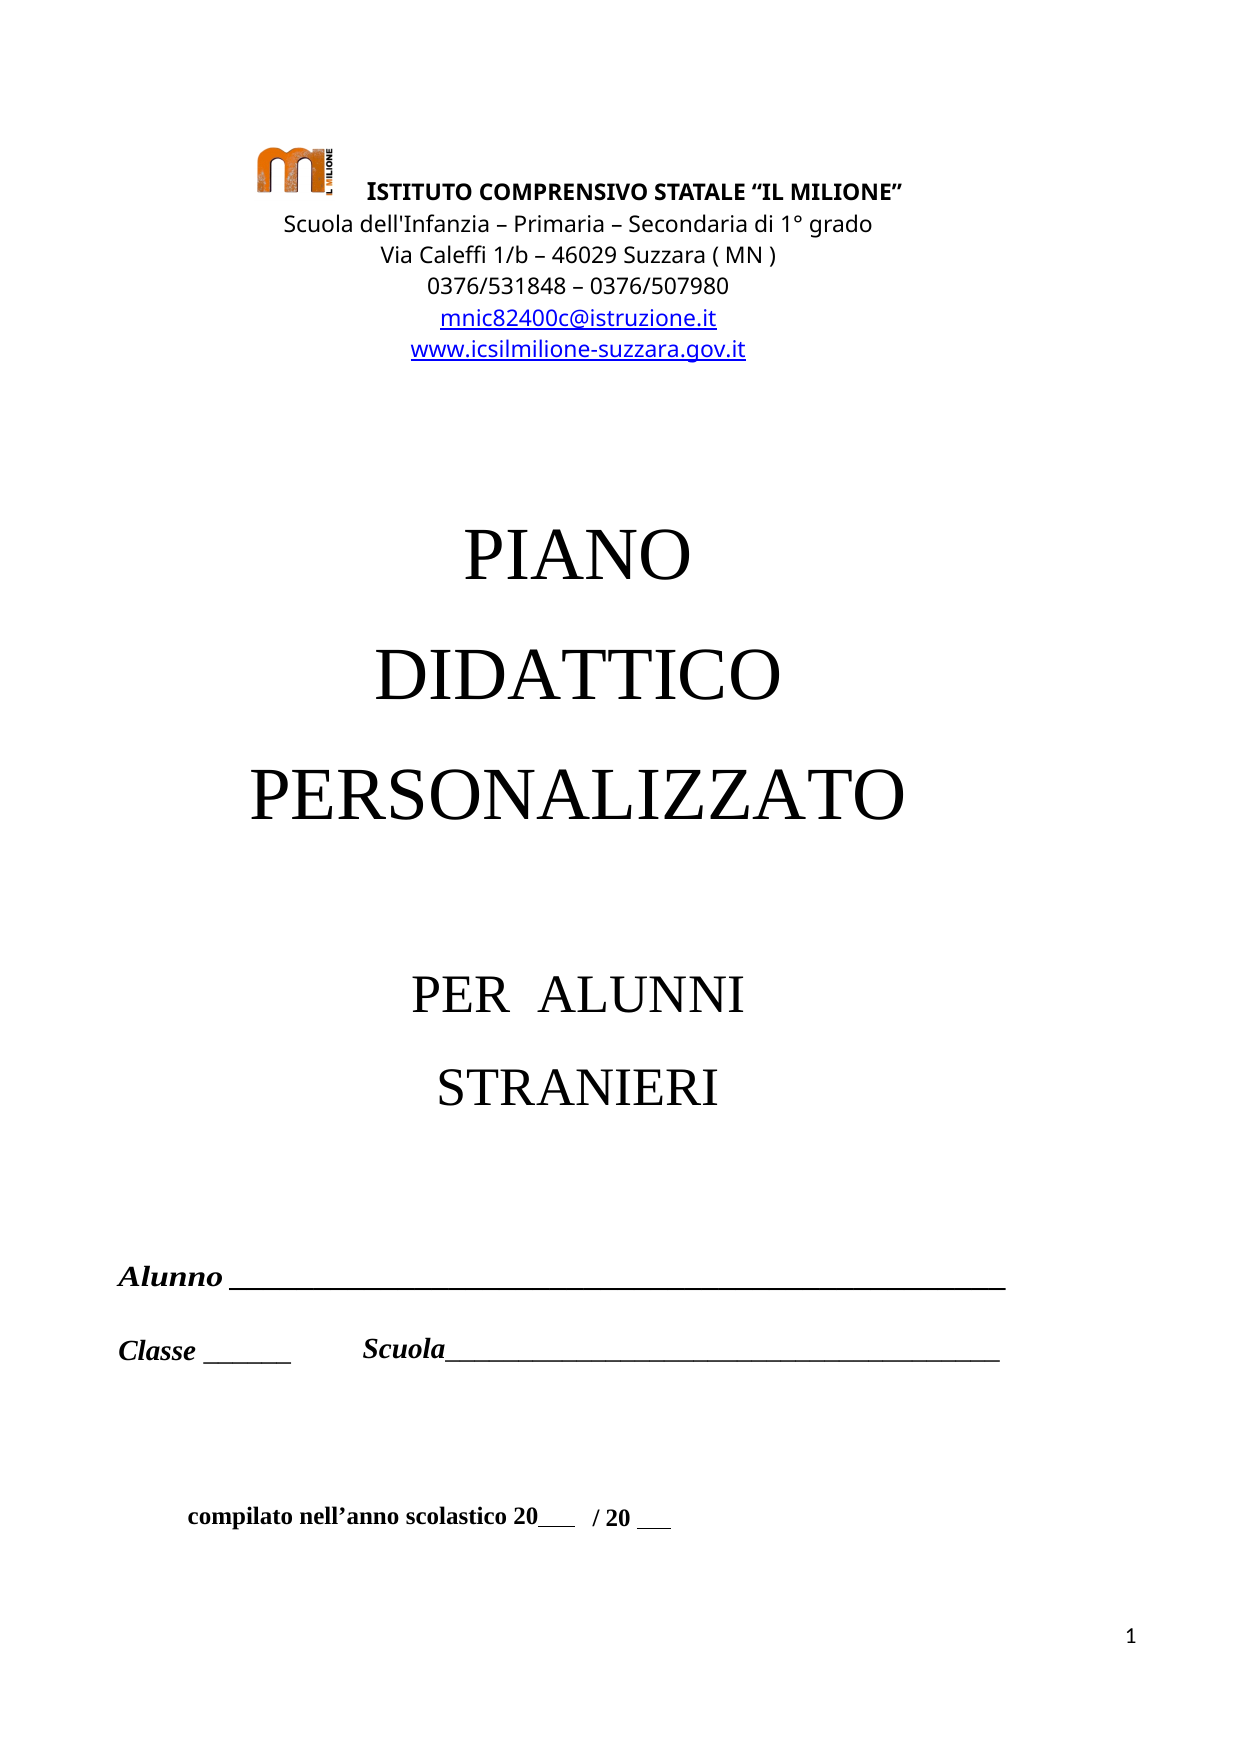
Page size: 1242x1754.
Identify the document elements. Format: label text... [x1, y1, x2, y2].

text PERSONALIZZATO [12, 749, 1144, 836]
text Classe ______ [118, 1327, 299, 1366]
text Scuola dell'Infanzia – Primaria – Secondaria di 1° grado [12, 208, 1144, 239]
text ISTITUTO COMPRENSIVO STATALE “IL MILIONE” [12, 146, 1144, 208]
text Scuola______________________________________ [311, 1327, 1150, 1366]
text DIDATTICO [12, 629, 1144, 716]
text Alunno ______________________________________________ [118, 1254, 1144, 1293]
text STRANIERI [12, 1054, 1144, 1117]
text Via Caleffi 1/b – 46029 Suzzara ( MN ) [12, 239, 1144, 270]
text PIANO [12, 509, 1144, 596]
text PER ALUNNI [12, 962, 1144, 1024]
text compilato nell’anno scolastico 20 [12, 1498, 582, 1528]
text www.icsilmilione-suzzara.gov.it [12, 333, 1144, 364]
picture [254, 145, 336, 201]
text mnic82400c@istruzione.it [12, 302, 1144, 333]
text / 20 [592, 1501, 678, 1530]
text 0376/531848 – 0376/507980 [12, 270, 1144, 302]
